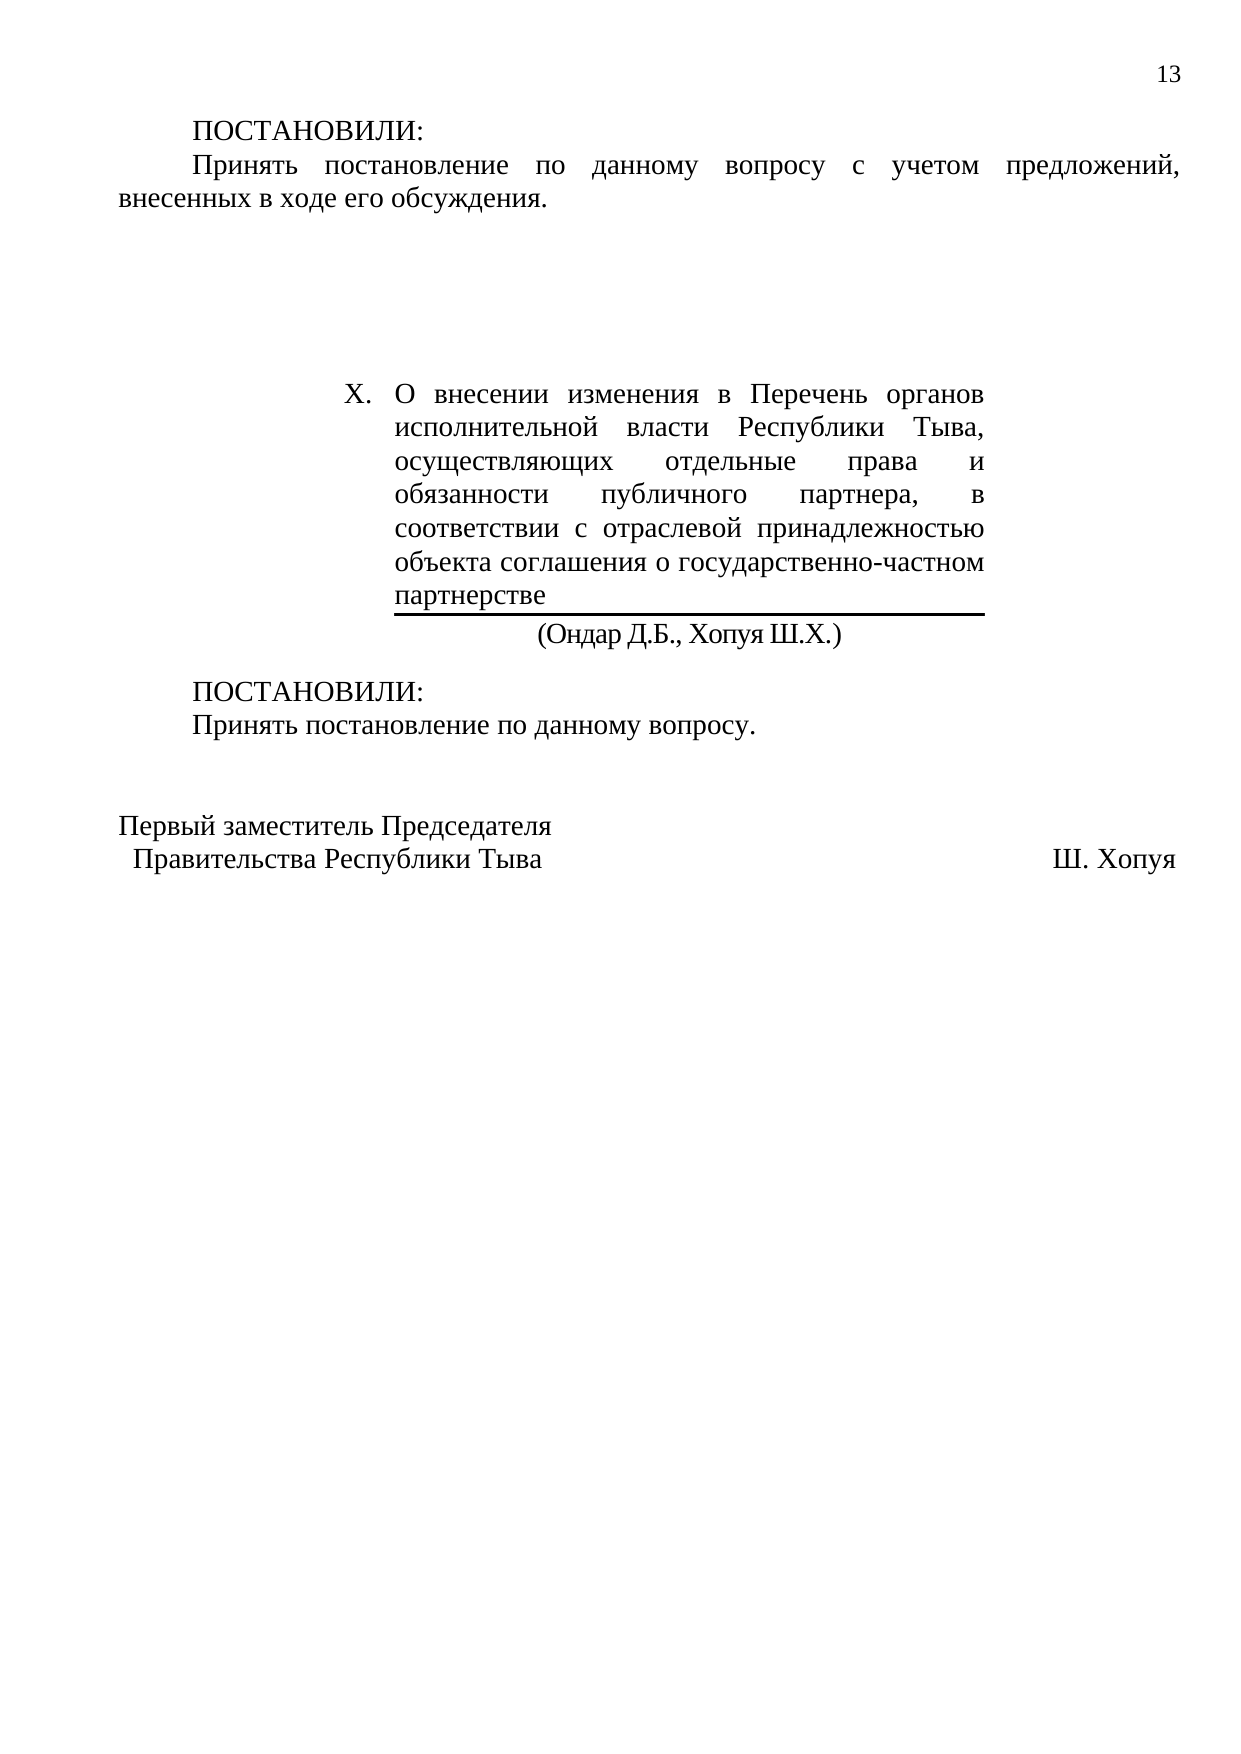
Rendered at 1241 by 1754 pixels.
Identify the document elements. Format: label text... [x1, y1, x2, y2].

table_header X. [303, 376, 383, 649]
table_header О внесении изменения в Перечень органов исполнительной власти Республики Тыва, осуществляющих отдельные права и обязанности публичного партнера, в соответствии с отраслевой принадлежностью объекта соглашения о государственно-частном партнерстве (Ондар Д.Б., Хопуя Ш.Х.) [383, 376, 996, 649]
text Принять постановление по данному вопросу с учетом предложений, внесенных в ходе его обсуждения. [118, 147, 1181, 214]
text ПОСТАНОВИЛИ: [118, 674, 1181, 707]
text ПОСТАНОВИЛИ: [118, 113, 1181, 147]
text Принять постановление по данному вопросу. [118, 707, 1181, 741]
text Правительства Республики Тыва Ш. Хопуя [118, 841, 1181, 875]
text Первый заместитель Председателя [118, 808, 1181, 841]
